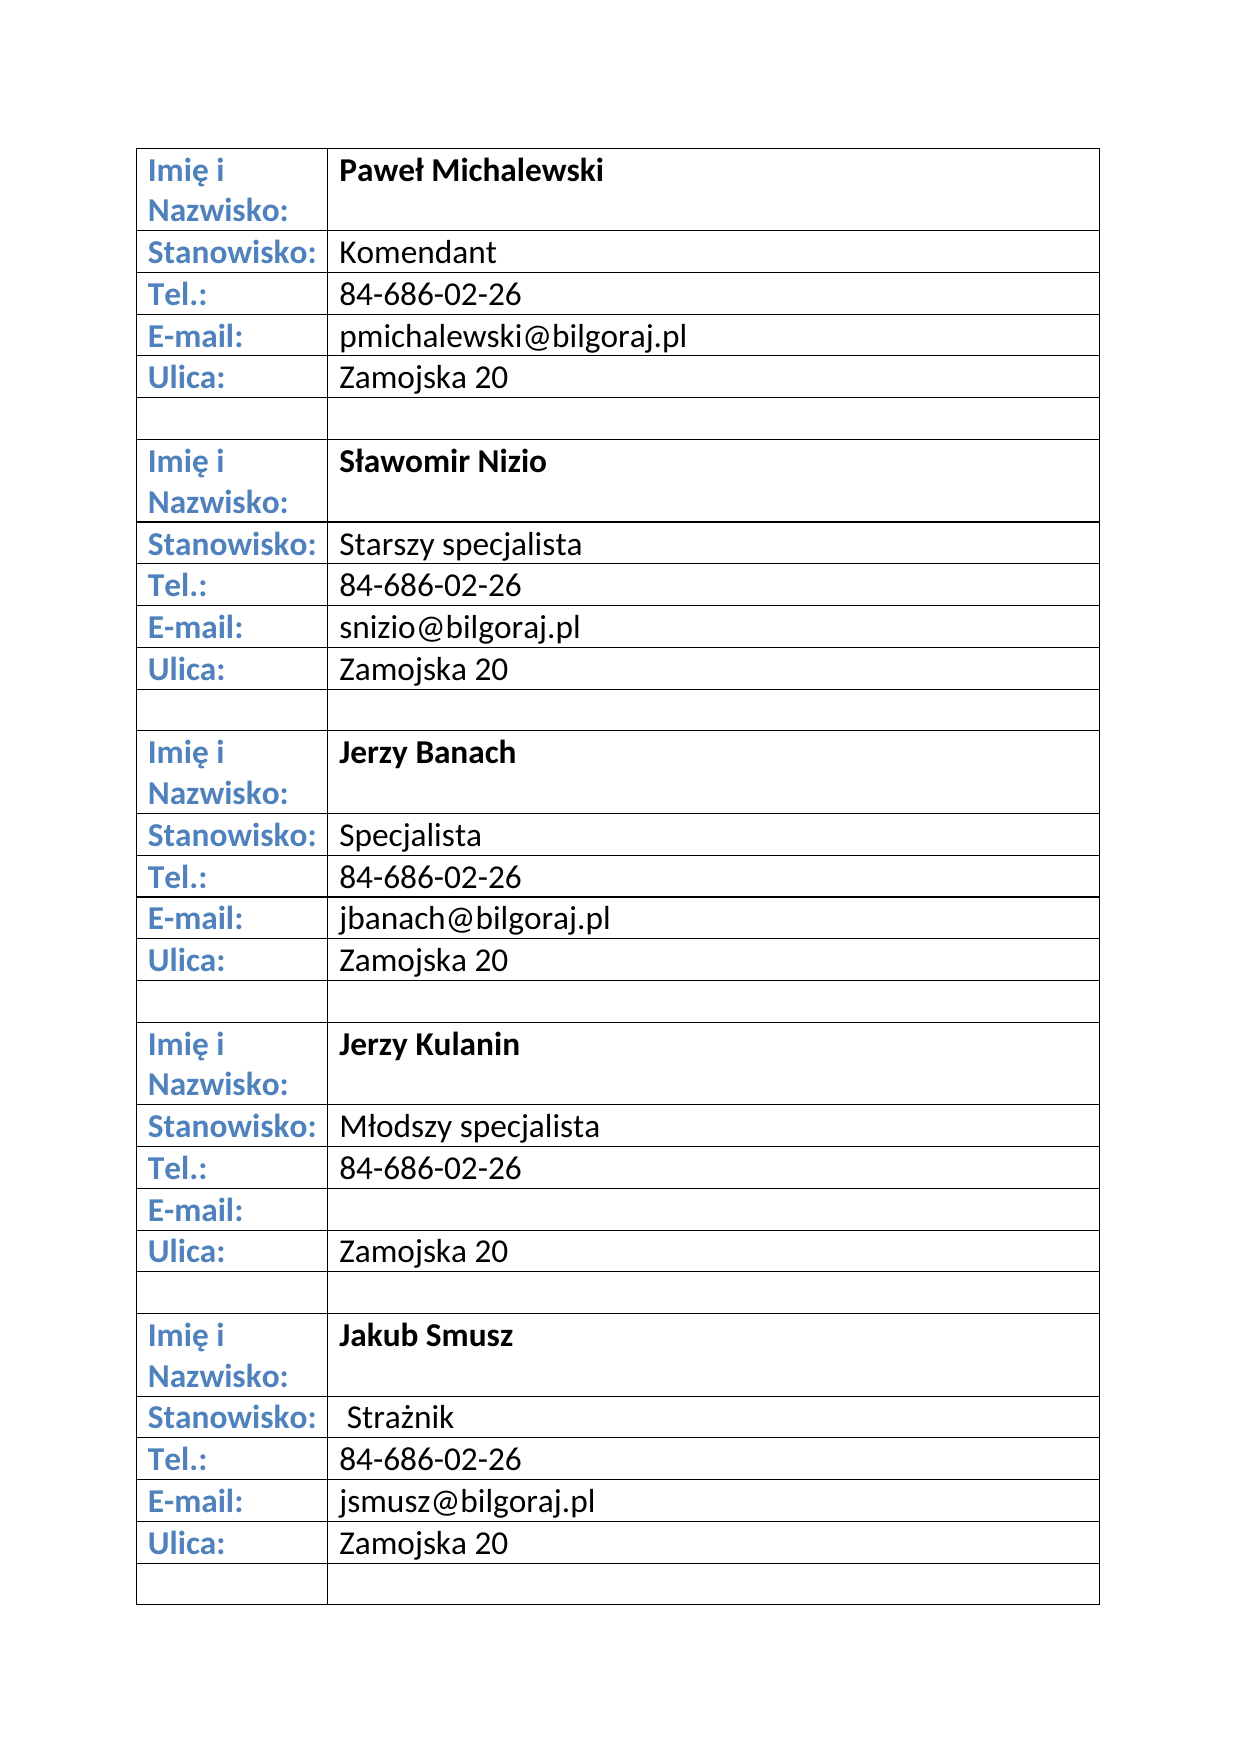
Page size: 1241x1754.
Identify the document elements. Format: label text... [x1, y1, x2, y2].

table_cell E-mail: [137, 898, 327, 938]
table_cell Specjalista [328, 814, 1099, 854]
table_cell [137, 981, 327, 1022]
table_cell Młodszy specjalista [328, 1105, 1099, 1146]
table_cell Tel.: [137, 856, 327, 896]
table_cell E-mail: [137, 1189, 327, 1229]
table_cell Zamojska 20 [328, 1522, 1099, 1563]
table_cell E-mail: [137, 315, 327, 355]
table_cell Ulica: [137, 648, 327, 688]
table_cell [328, 1564, 1099, 1604]
table_cell Imię i Nazwisko: [137, 731, 327, 813]
table_cell Stanowisko: [137, 814, 327, 854]
table_cell Jerzy Kulanin [328, 1023, 1099, 1104]
table_cell jsmusz@bilgoraj.pl [328, 1480, 1099, 1521]
table_cell Strażnik [328, 1397, 1099, 1437]
table_cell Stanowisko: [137, 523, 327, 563]
table_cell Stanowisko: [137, 1397, 327, 1437]
table_cell [137, 1272, 327, 1313]
table_cell Imię i Nazwisko: [137, 1314, 327, 1396]
table_header Imię i Nazwisko: [137, 149, 327, 230]
table_header Paweł Michalewski [328, 149, 1099, 230]
table_cell Zamojska 20 [328, 1231, 1099, 1271]
table_cell 84-686-02-26 [328, 1438, 1099, 1479]
table_cell [137, 398, 327, 439]
table_cell E-mail: [137, 1480, 327, 1521]
table_cell [137, 690, 327, 730]
table_cell [328, 690, 1099, 730]
table_cell Tel.: [137, 564, 327, 605]
table_cell Stanowisko: [137, 1105, 327, 1146]
table_cell Tel.: [137, 1147, 327, 1188]
table_cell Ulica: [137, 356, 327, 397]
table_cell Ulica: [137, 1231, 327, 1271]
table_cell 84-686-02-26 [328, 1147, 1099, 1188]
table_cell Zamojska 20 [328, 648, 1099, 688]
table_cell Zamojska 20 [328, 939, 1099, 980]
table_cell jbanach@bilgoraj.pl [328, 898, 1099, 938]
table_cell Zamojska 20 [328, 356, 1099, 397]
table_cell Stanowisko: [137, 231, 327, 272]
table_cell 84-686-02-26 [328, 564, 1099, 605]
table_cell Tel.: [137, 1438, 327, 1479]
table_cell snizio@bilgoraj.pl [328, 606, 1099, 647]
table_cell [328, 1272, 1099, 1313]
table_cell [328, 981, 1099, 1022]
table_cell Komendant [328, 231, 1099, 272]
table_cell [137, 1564, 327, 1604]
table_cell Starszy specjalista [328, 523, 1099, 563]
table_cell Imię i Nazwisko: [137, 440, 327, 521]
table_cell Jakub Smusz [328, 1314, 1099, 1396]
table_cell Tel.: [137, 273, 327, 314]
table_cell Sławomir Nizio [328, 440, 1099, 521]
table_cell pmichalewski@bilgoraj.pl [328, 315, 1099, 355]
table_cell Imię i Nazwisko: [137, 1023, 327, 1104]
table_cell 84-686-02-26 [328, 273, 1099, 314]
table_cell Jerzy Banach [328, 731, 1099, 813]
table_cell Ulica: [137, 939, 327, 980]
table_cell [328, 1189, 1099, 1229]
table_cell [328, 398, 1099, 439]
table_cell E-mail: [137, 606, 327, 647]
table_cell 84-686-02-26 [328, 856, 1099, 896]
table_cell Ulica: [137, 1522, 327, 1563]
